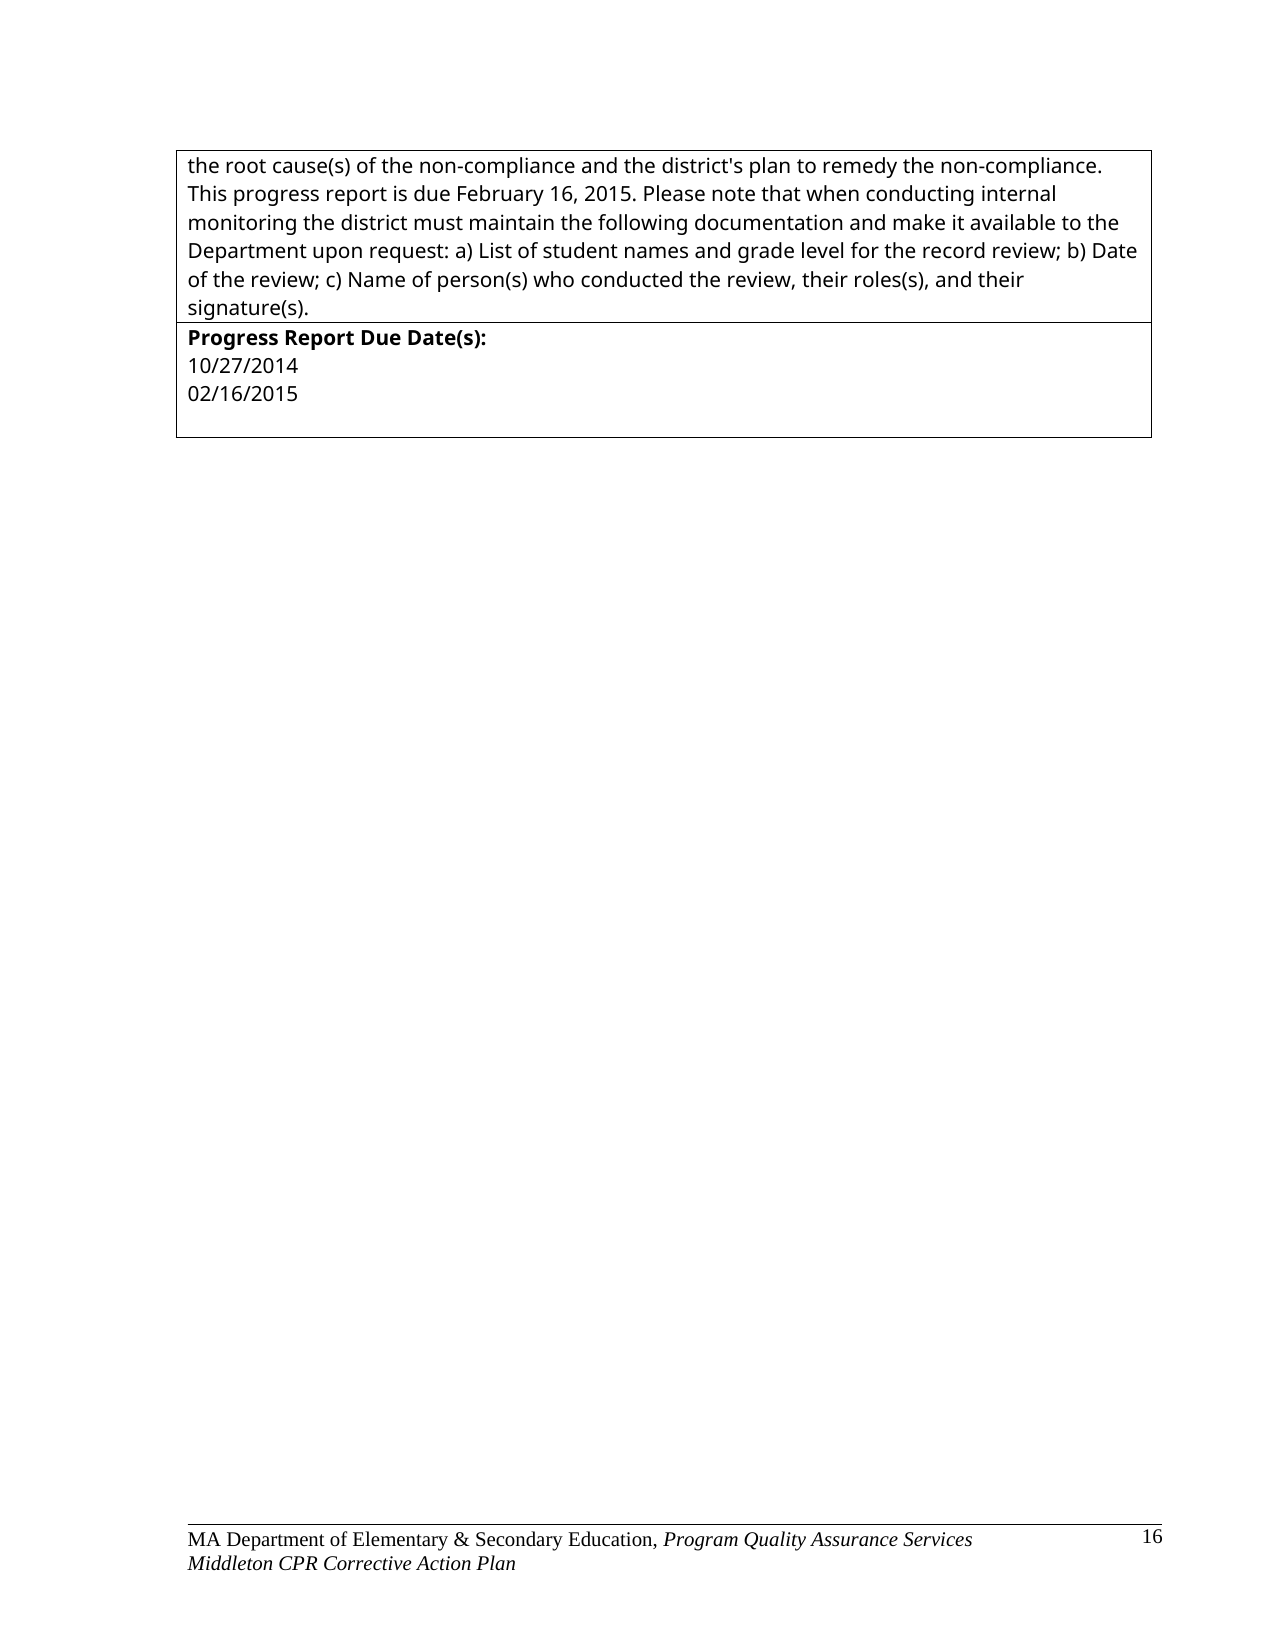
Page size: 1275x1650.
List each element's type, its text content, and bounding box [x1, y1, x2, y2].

table_cell Progress Report Due Date(s): 10/27/2014 02/16/2015 [177, 323, 1151, 437]
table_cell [177, 151, 1151, 322]
